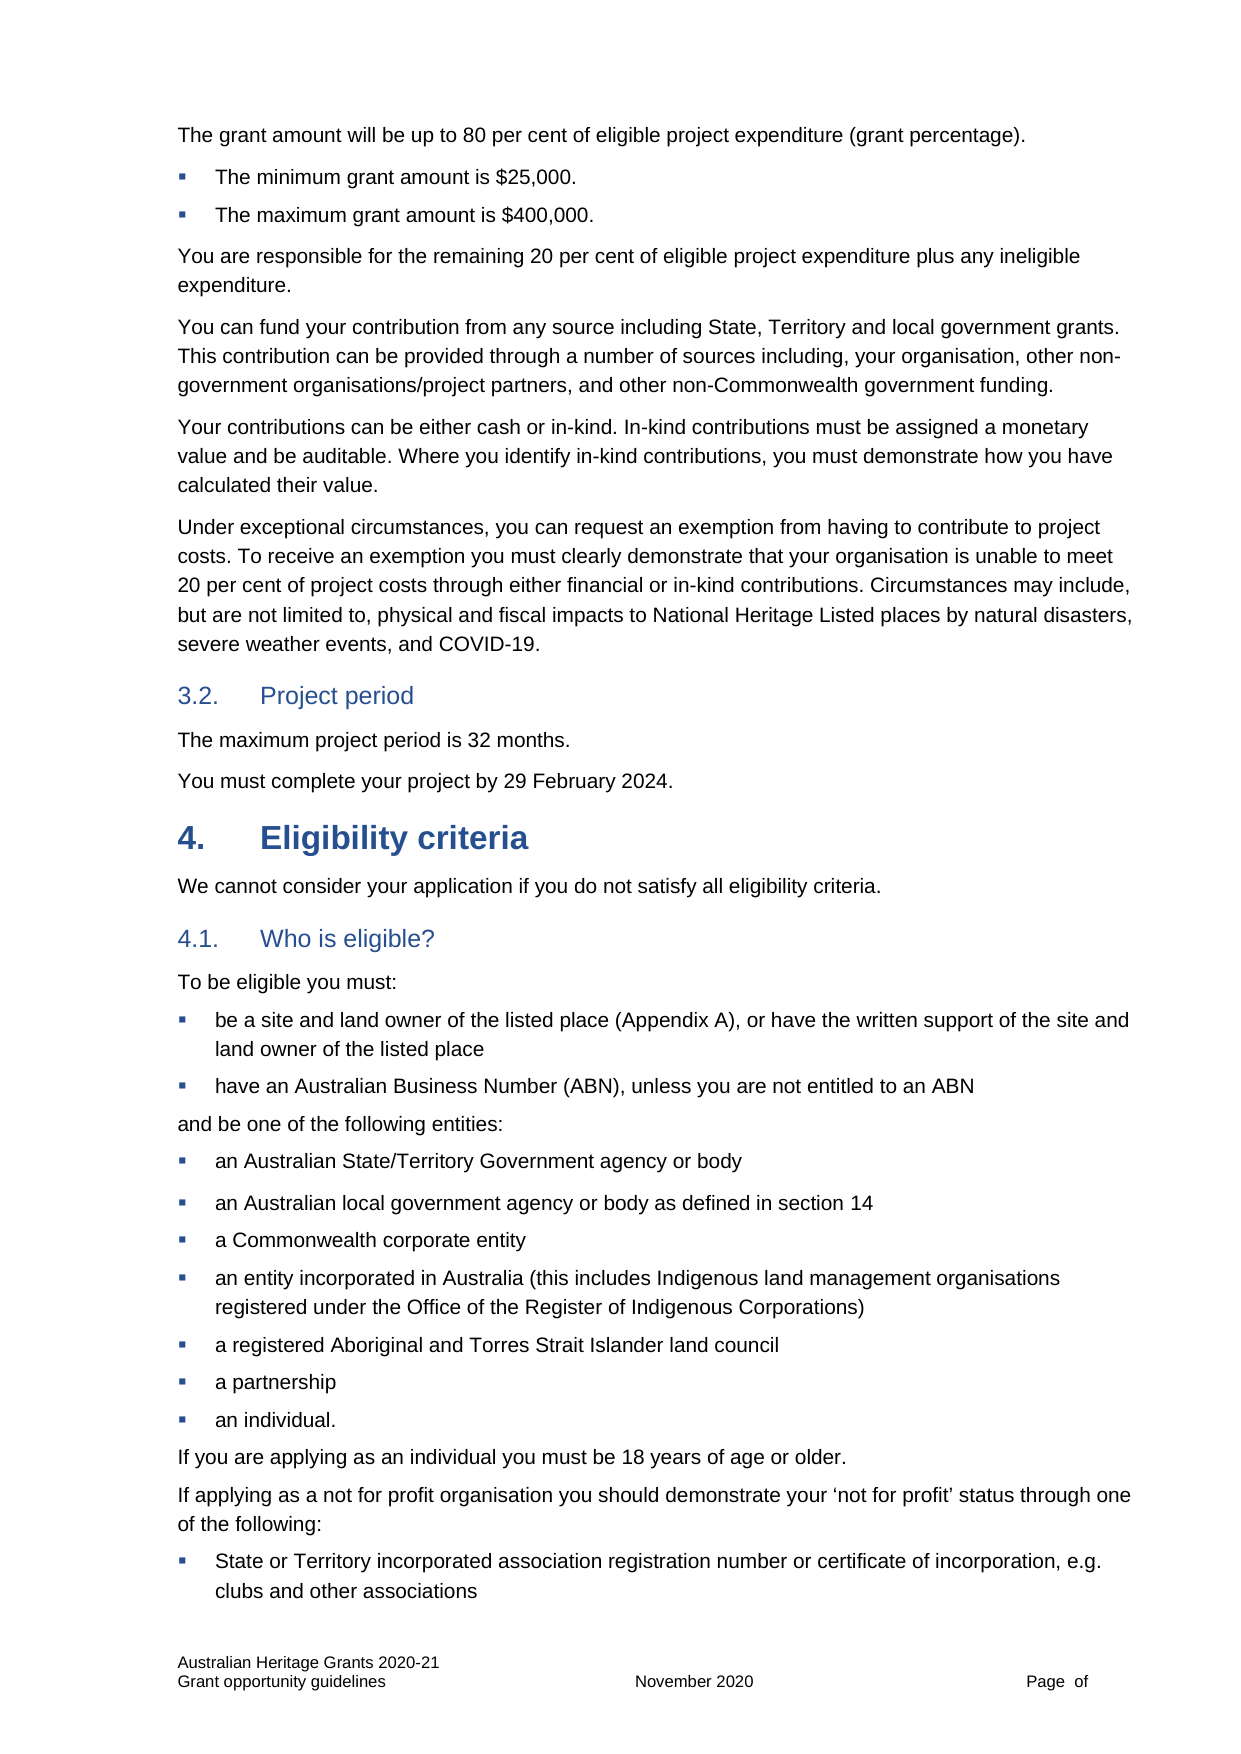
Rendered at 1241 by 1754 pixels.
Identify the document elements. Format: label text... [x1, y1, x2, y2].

text To be eligible you must: [177, 965, 1137, 994]
list The maximum grant amount is $400,000. [177, 197, 1137, 226]
list an individual. [177, 1402, 1137, 1432]
list The minimum grant amount is $25,000. [177, 160, 1137, 189]
text You can fund your contribution from any source including State, Territory and local government grants. This contribution can be provided through a number of sources including, your organisation, other non-government organisations/project partners, and other non-Commonwealth government funding. [177, 310, 1137, 397]
text We cannot consider your application if you do not satisfy all eligibility criteria. [177, 869, 1137, 898]
list a partnership [177, 1365, 1137, 1394]
list State or Territory incorporated association registration number or certificate of incorporation, e.g. clubs and other associations [177, 1544, 1137, 1602]
list an Australian State/Territory Government agency or body [177, 1144, 1137, 1173]
text You must complete your project by 29 February 2024. [177, 764, 1137, 793]
text Under exceptional circumstances, you can request an exemption from having to contribute to project costs. To receive an exemption you must clearly demonstrate that your organisation is unable to meet 20 per cent of project costs through either financial or in-kind contributions. Circumstances may include, but are not limited to, physical and fiscal impacts to National Heritage Listed places by natural disasters, severe weather events, and COVID-19. [177, 510, 1137, 656]
list an Australian local government agency or body as defined in section 14 [177, 1186, 1137, 1215]
list have an Australian Business Number (ABN), unless you are not entitled to an ABN [177, 1069, 1137, 1098]
subtitle Who is eligible? [177, 923, 1137, 952]
subtitle Project period [177, 681, 1137, 710]
list an entity incorporated in Australia (this includes Indigenous land management organisations registered under the Office of the Register of Indigenous Corporations) [177, 1261, 1137, 1319]
subtitle Eligibility criteria [177, 818, 1137, 857]
list a registered Aboriginal and Torres Strait Islander land council [177, 1327, 1137, 1357]
list If applying as a not for profit organisation you should demonstrate your ‘not for profit’ status through one of the following: [177, 1477, 1137, 1536]
text The grant amount will be up to 80 per cent of eligible project expenditure (grant percentage). [177, 118, 1137, 147]
list If you are applying as an individual you must be 18 years of age or older. [177, 1440, 1137, 1469]
list be a site and land owner of the listed place (Appendix A), or have the written support of the site and land owner of the listed place [177, 1002, 1137, 1061]
text The maximum project period is 32 months. [177, 722, 1137, 751]
list a Commonwealth corporate entity [177, 1223, 1137, 1252]
text and be one of the following entities: [177, 1107, 1137, 1136]
text You are responsible for the remaining 20 per cent of eligible project expenditure plus any ineligible expenditure. [177, 239, 1137, 297]
text Your contributions can be either cash or in-kind. In-kind contributions must be assigned a monetary value and be auditable. Where you identify in-kind contributions, you must demonstrate how you have calculated their value. [177, 410, 1137, 497]
